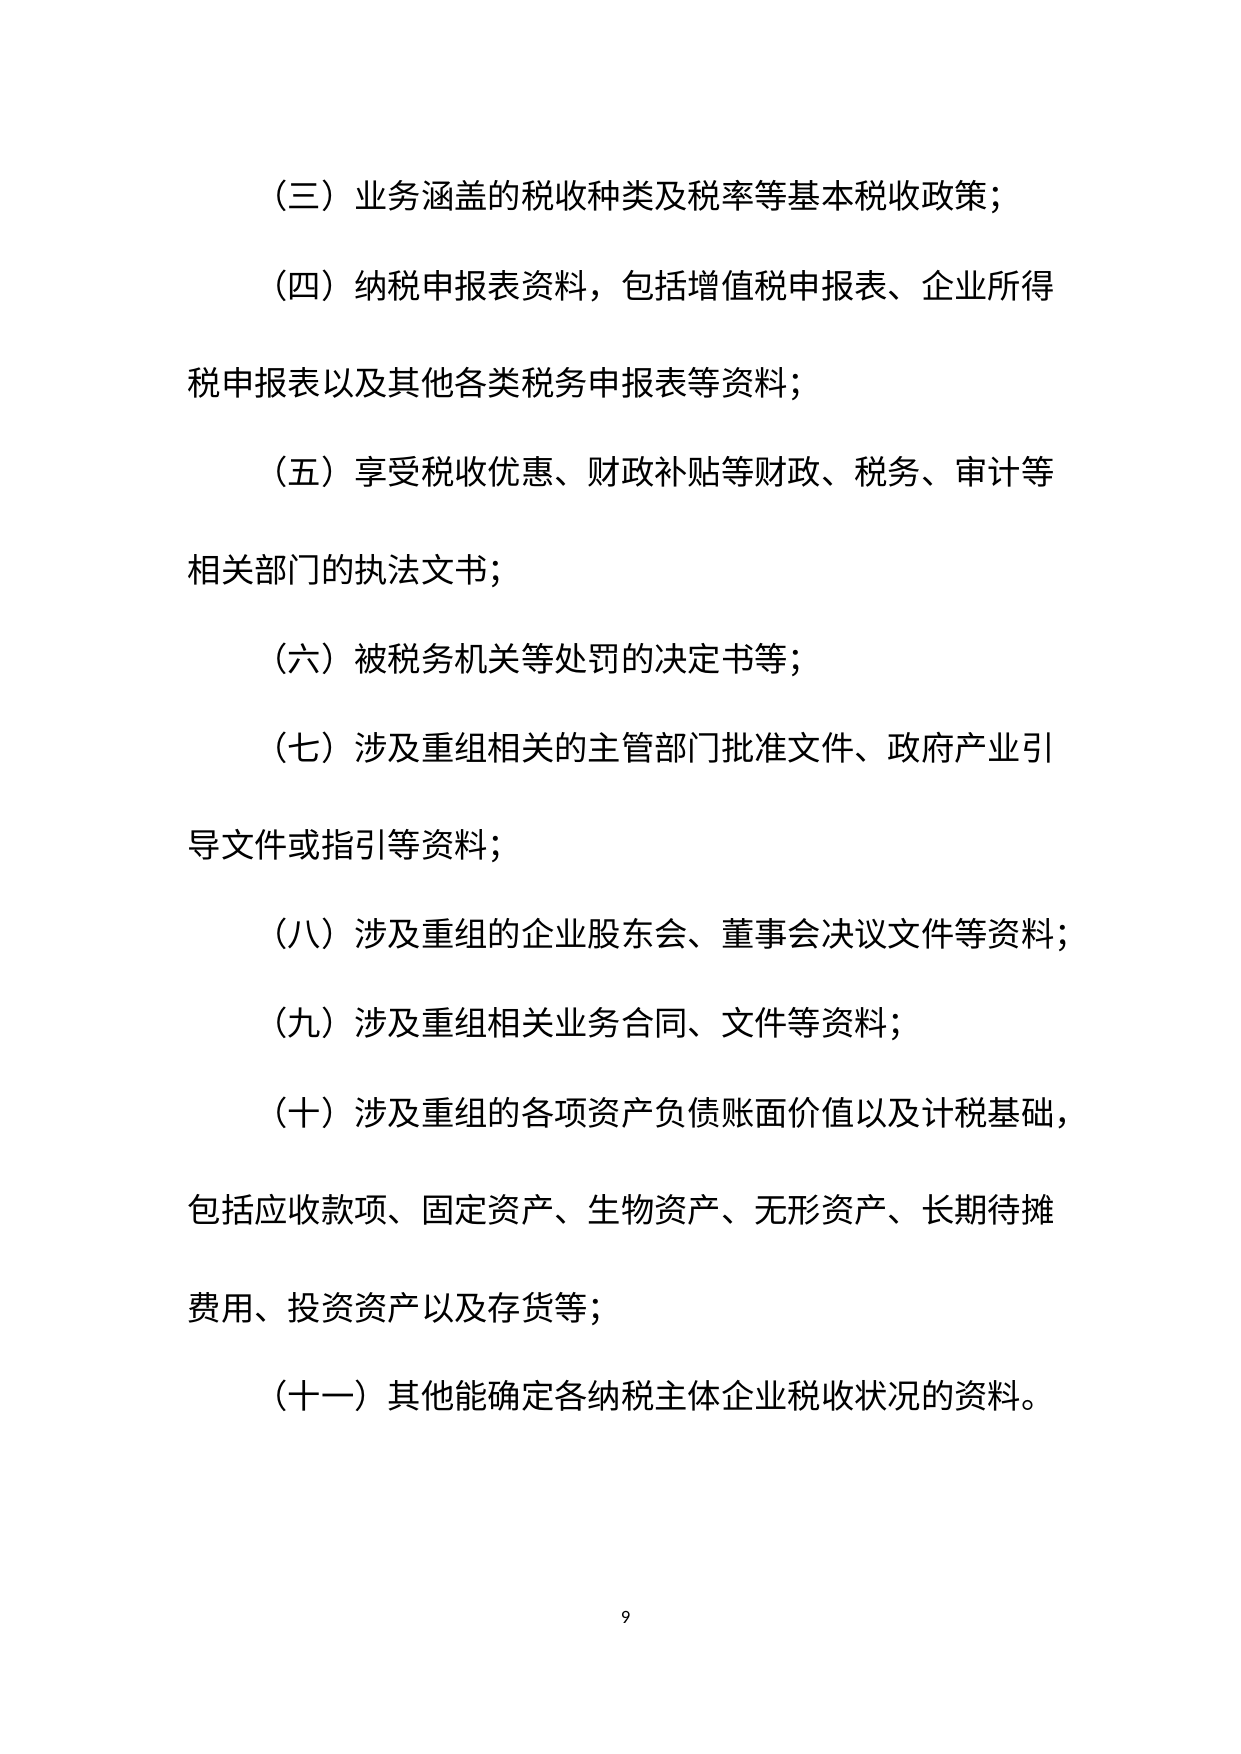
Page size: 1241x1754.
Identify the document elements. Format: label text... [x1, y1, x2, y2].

text （十一）其他能确定各纳税主体企业税收状况的资料。 [187, 1362, 1063, 1427]
text （九）涉及重组相关业务合同、文件等资料； [187, 989, 1063, 1054]
text （四）纳税申报表资料，包括增值税申报表、企业所得税申报表以及其他各类税务申报表等资料； [187, 251, 1063, 413]
text （五）享受税收优惠、财政补贴等财政、税务、审计等相关部门的执法文书； [187, 438, 1063, 600]
text （六）被税务机关等处罚的决定书等； [187, 624, 1063, 689]
text （八）涉及重组的企业股东会、董事会决议文件等资料； [187, 900, 1063, 965]
text （三）业务涵盖的税收种类及税率等基本税收政策； [187, 162, 1063, 227]
text （十）涉及重组的各项资产负债账面价值以及计税基础，包括应收款项、固定资产、生物资产、无形资产、长期待摊费用、投资资产以及存货等； [187, 1078, 1063, 1338]
text （七）涉及重组相关的主管部门批准文件、政府产业引导文件或指引等资料； [187, 713, 1063, 876]
